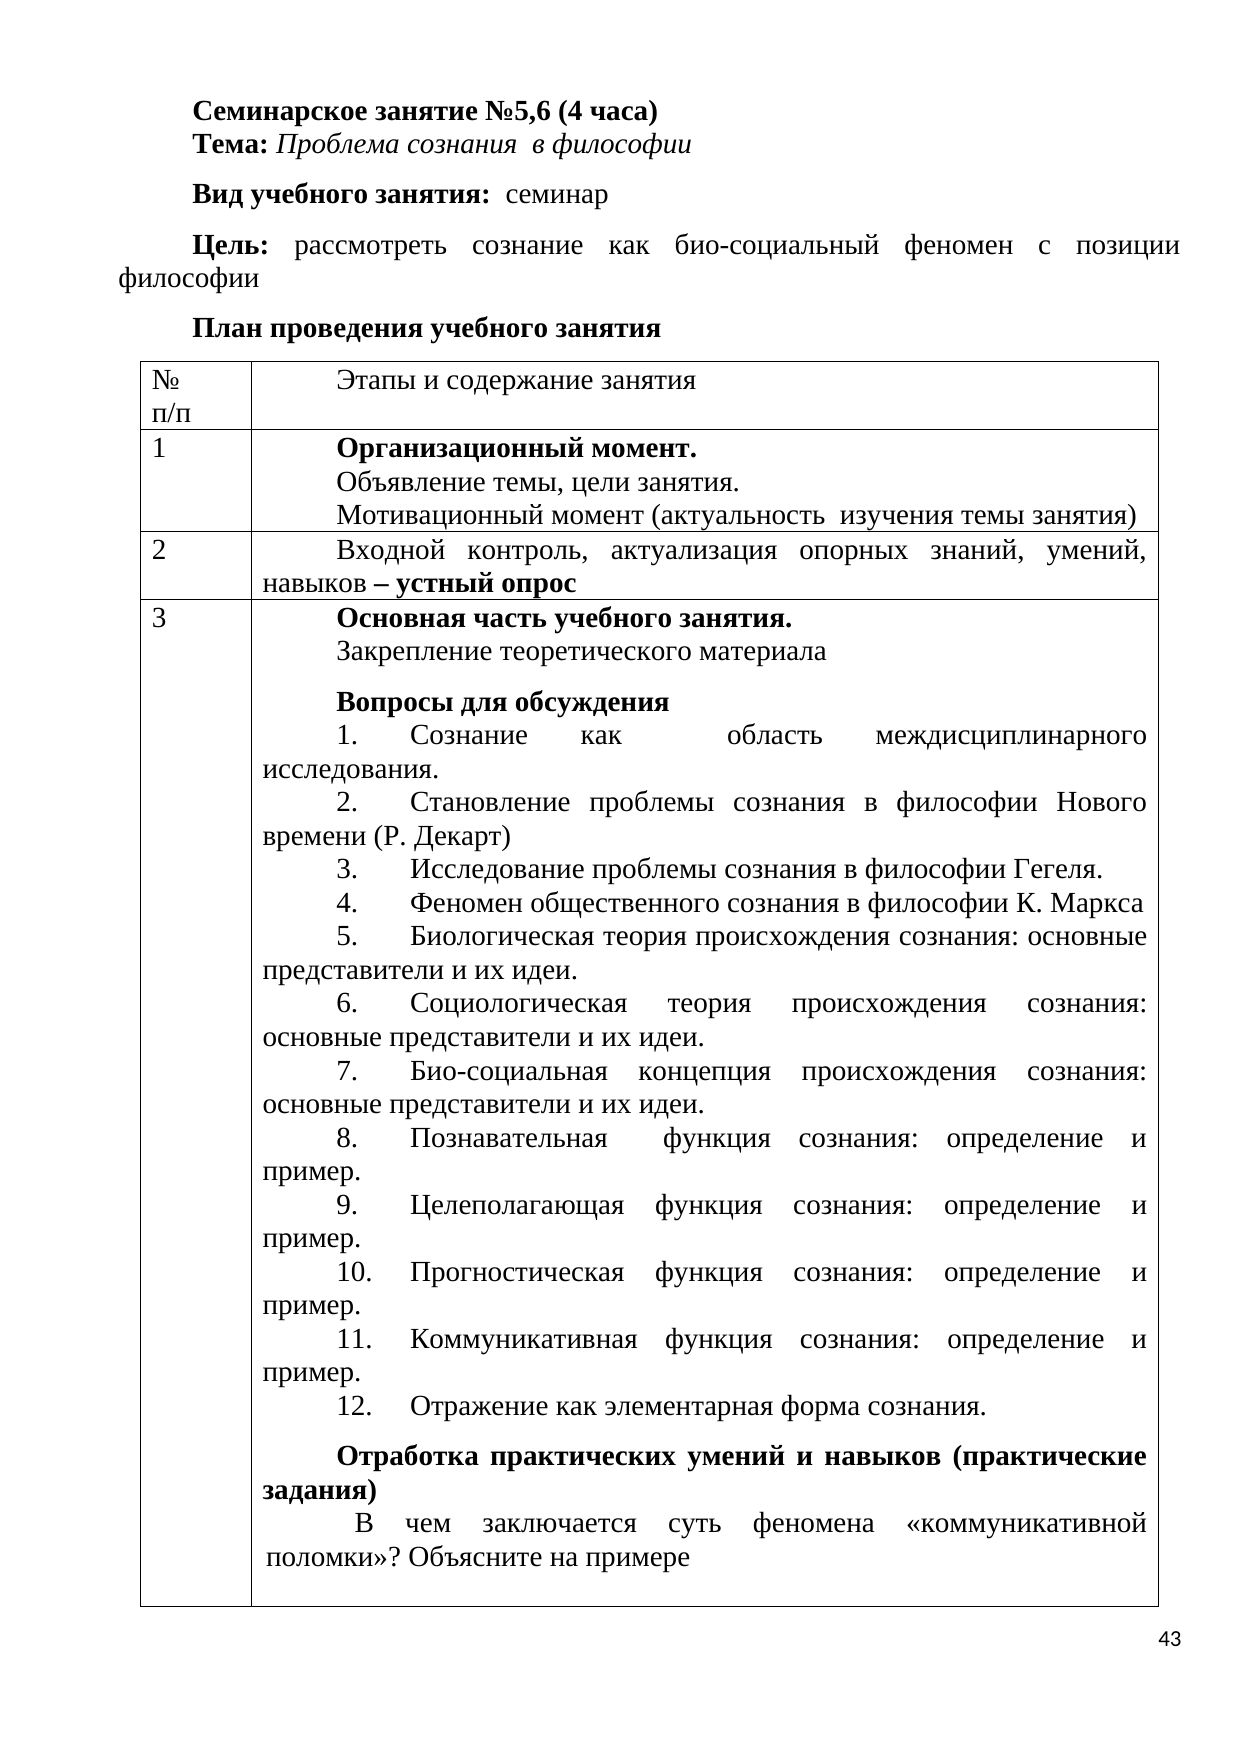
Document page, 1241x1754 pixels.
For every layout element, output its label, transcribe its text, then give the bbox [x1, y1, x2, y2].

text Цель: рассмотреть сознание как био-социальный феномен с позиции философии [118, 227, 1181, 294]
table_cell 2 [141, 532, 251, 599]
text Вид учебного занятия: семинар [118, 176, 1181, 210]
table_cell Организационный момент. Объявление темы, цели занятия. Мотивационный момент (актуальность изучения темы занятия) [252, 430, 1158, 531]
table_cell Входной контроль, актуализация опорных знаний, умений, навыков – устный опрос [252, 532, 1158, 599]
text Тема: Проблема сознания в философии [118, 126, 1181, 160]
table_header Этапы и содержание занятия [252, 362, 1158, 429]
text Семинарское занятие №5,6 (4 часа) [118, 93, 1181, 126]
table_cell 3 [141, 600, 251, 1606]
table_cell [252, 600, 1158, 1606]
table_cell 1 [141, 430, 251, 531]
text План проведения учебного занятия [118, 311, 1181, 344]
table_header № п/п [141, 362, 251, 429]
